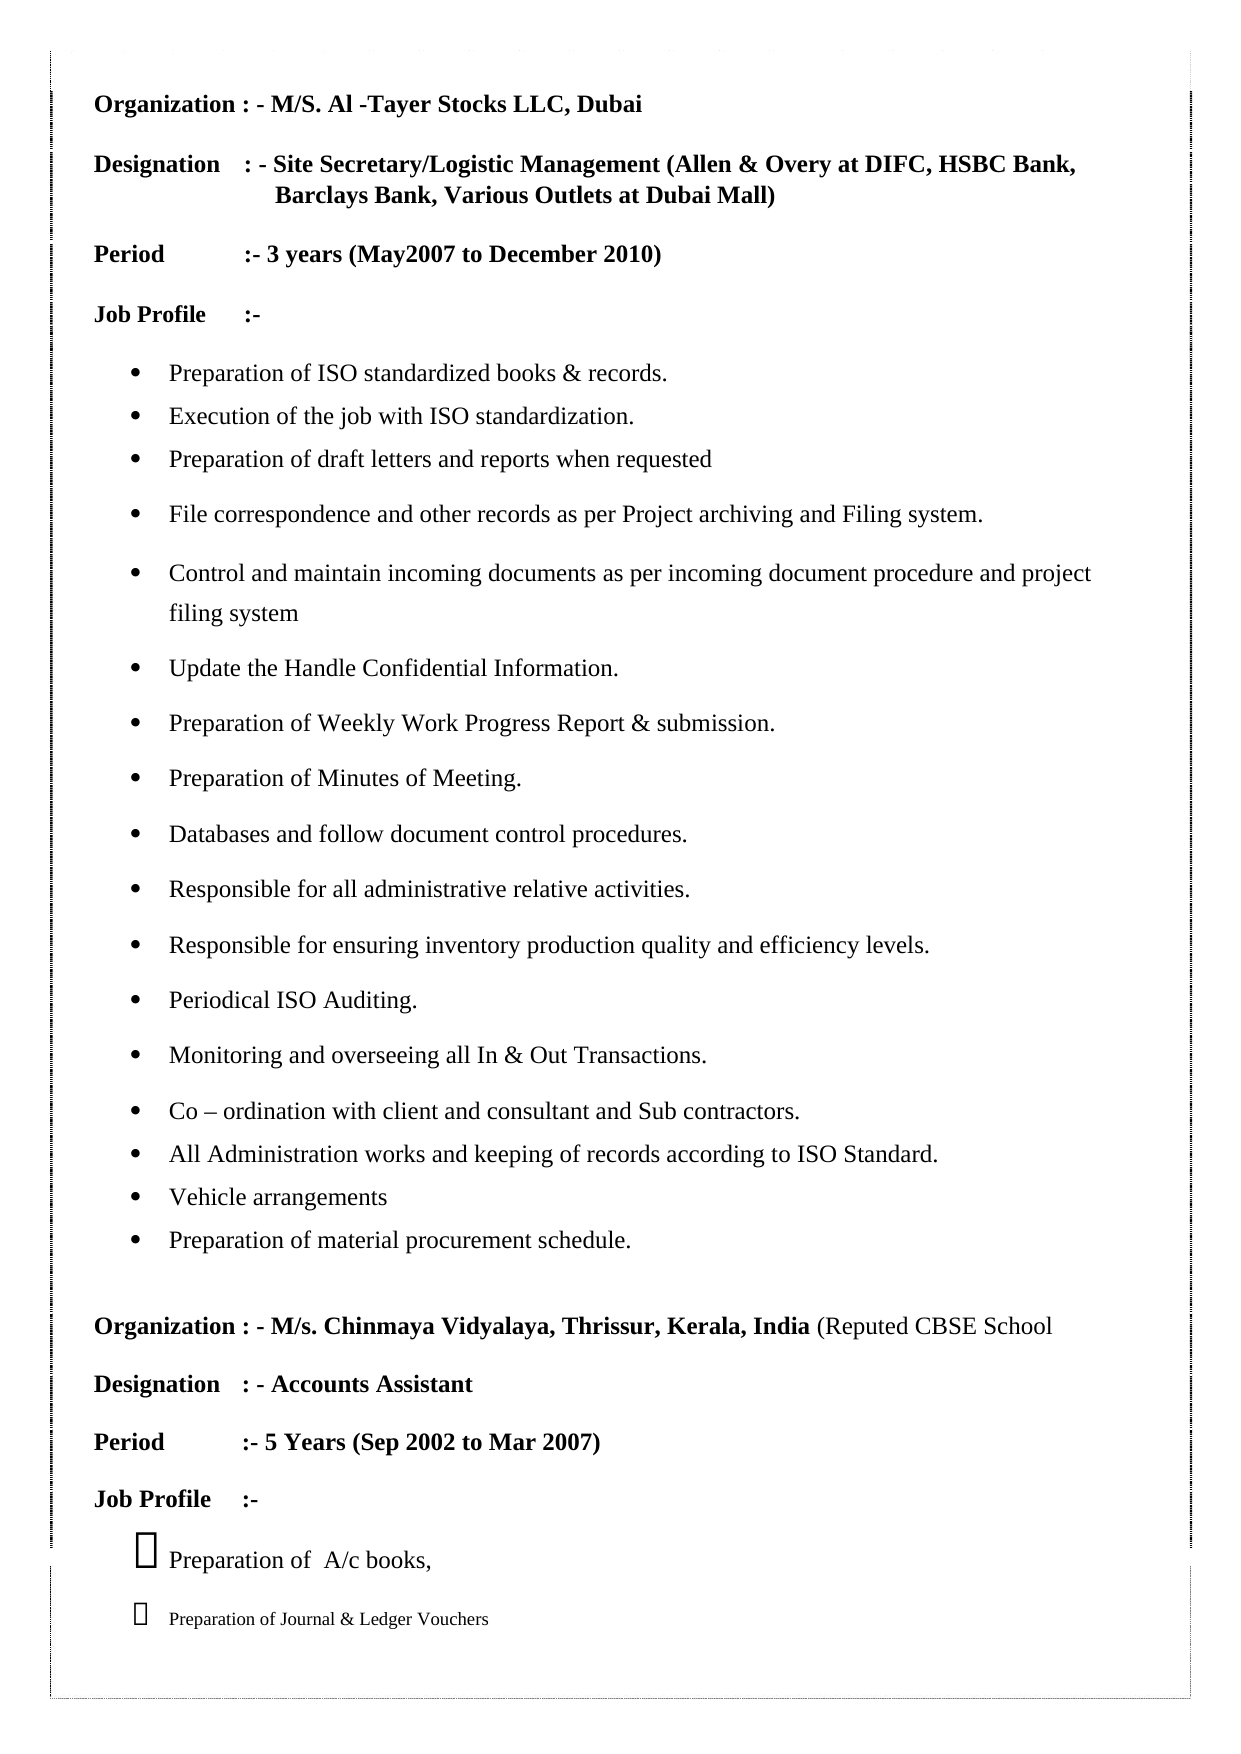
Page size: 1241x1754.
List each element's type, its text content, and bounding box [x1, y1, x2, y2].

list Preparation of material procurement schedule. [131, 1225, 1135, 1254]
list Preparation of Weekly Work Progress Report & submission. [131, 708, 1135, 737]
text Organization : - M/S. Al -Tayer Stocks LLC, Dubai [94, 89, 1135, 118]
text Period [94, 239, 169, 268]
list Co – ordination with client and consultant and Sub contractors. [131, 1096, 1135, 1125]
text Barclays Bank, Various Outlets at Dubai Mall) [275, 180, 1135, 208]
list Monitoring and overseeing all In & Out Transactions. [131, 1041, 1135, 1069]
list File correspondence and other records as per Project archiving and Filing system. [131, 499, 1135, 528]
list Update the Handle Confidential Information. [131, 653, 1135, 681]
list Responsible for ensuring inventory production quality and efficiency levels. [131, 930, 1135, 958]
list Execution of the job with ISO standardization. [131, 401, 1135, 430]
text :- [244, 299, 1135, 328]
picture [1189, 243, 1193, 300]
text :- 3 years (May2007 to December 2010) [244, 239, 1135, 268]
list Preparation of draft letters and reports when requested [131, 444, 1135, 473]
picture [1189, 301, 1193, 1548]
text Designation : - Accounts Assistant [94, 1369, 1135, 1398]
text Organization : - M/s. Chinmaya Vidyalaya, Thrissur, Kerala, India (Reputed CBSE School [94, 1311, 1135, 1340]
text Job Profile [94, 300, 210, 328]
text Job Profile :- [94, 1484, 1135, 1513]
text Designation [94, 149, 221, 178]
text : - Site Secretary/Logistic Management (Allen & Overy at DIFC, HSBC Bank, [244, 149, 1135, 178]
picture [50, 1565, 1191, 1699]
text Period :- 5 Years (Sep 2002 to Mar 2007) [94, 1427, 1135, 1455]
list Responsible for all administrative relative activities. [131, 874, 1135, 903]
list Vehicle arrangements [131, 1182, 1135, 1211]
picture [1189, 151, 1193, 182]
list Preparation of Minutes of Meeting. [131, 763, 1135, 792]
picture [1189, 183, 1193, 242]
list Preparation of Journal & Ledger Vouchers [131, 1600, 1135, 1632]
list Preparation of ISO standardized books & records. [131, 358, 1135, 387]
list Databases and follow document control procedures. [131, 819, 1135, 848]
list Control and maintain incoming documents as per incoming document procedure and project filing system [131, 558, 1135, 627]
picture [50, 50, 1193, 149]
list All Administration works and keeping of records according to ISO Standard. [131, 1139, 1135, 1168]
list Preparation of A/c books, [131, 1515, 1135, 1583]
list Periodical ISO Auditing. [131, 985, 1135, 1014]
